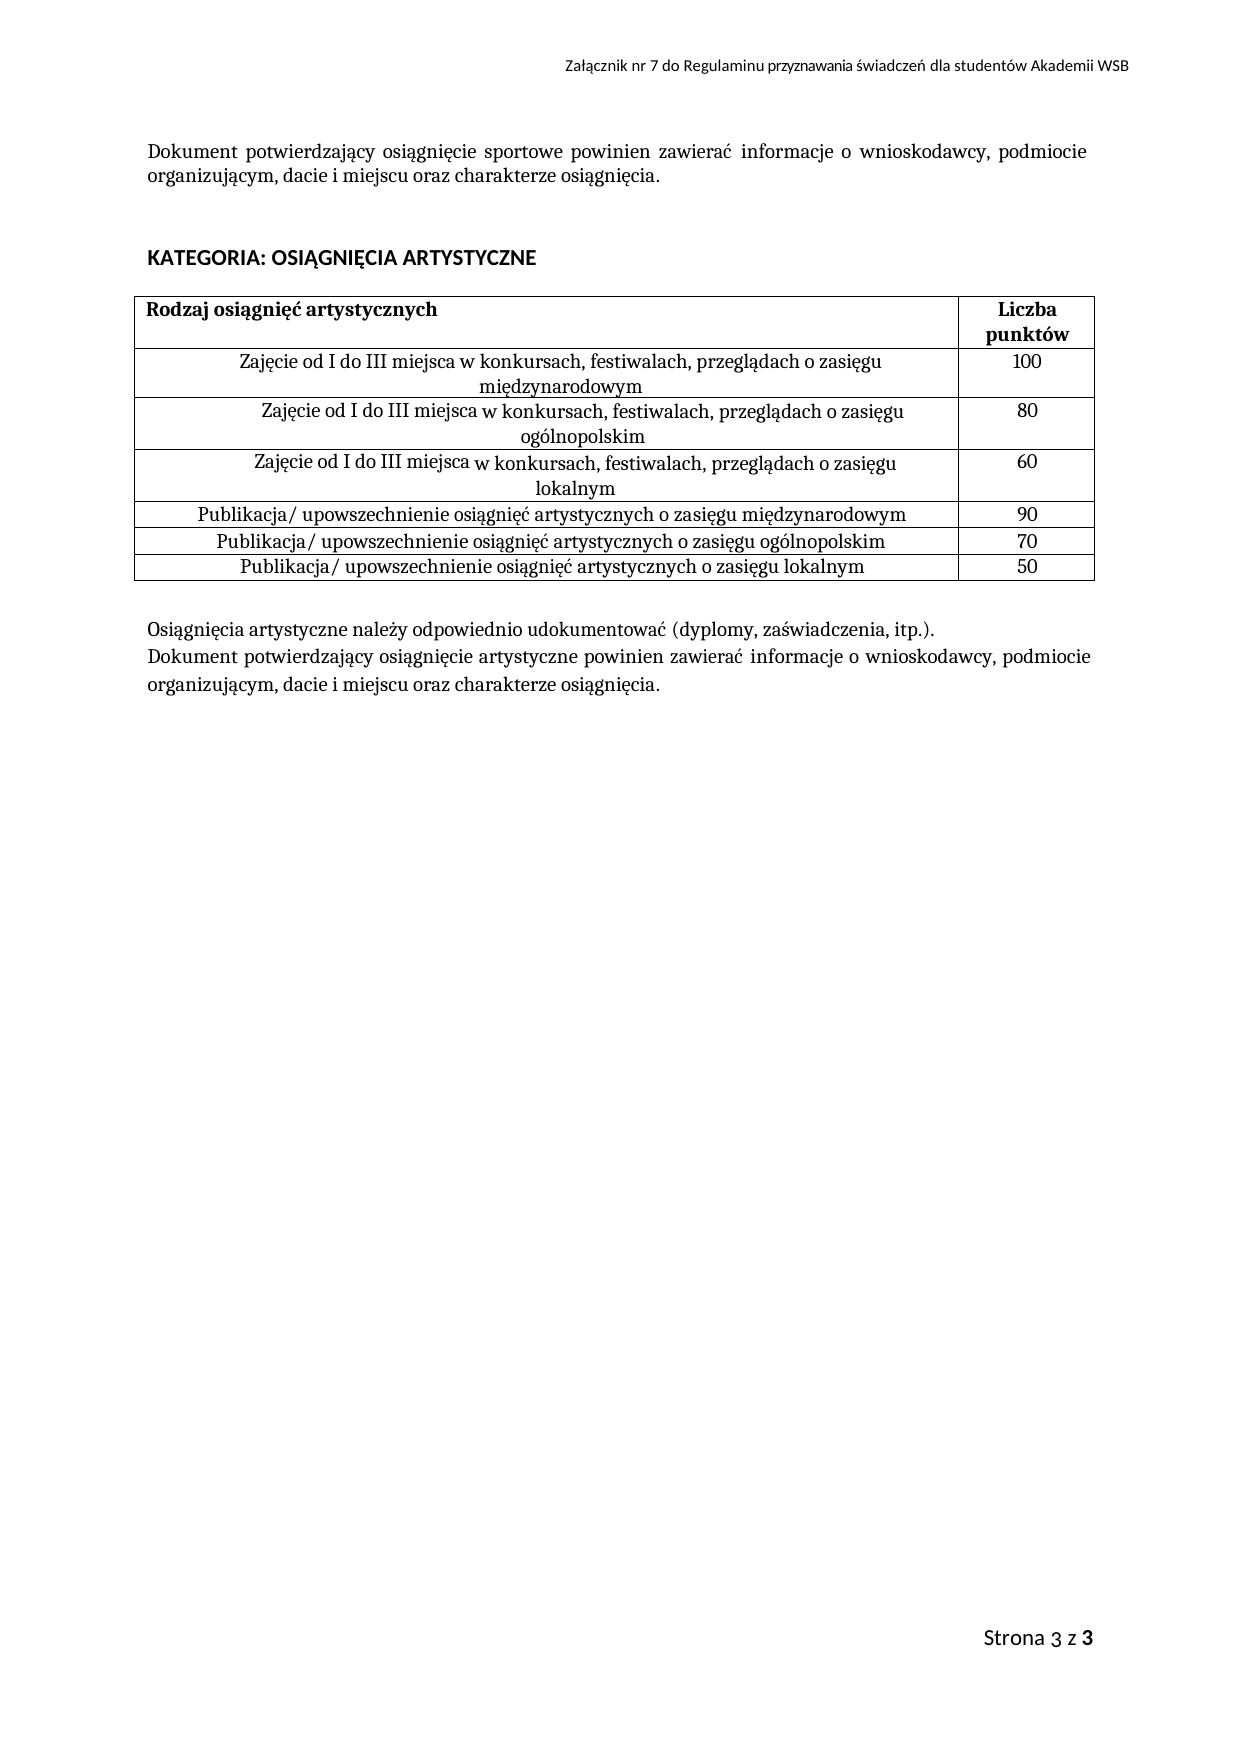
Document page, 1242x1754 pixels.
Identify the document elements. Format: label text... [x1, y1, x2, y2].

text Dokument potwierdzający osiągnięcie sportowe powinien zawierać informacje o wnioskodawcy, podmiocie organizującym, dacie i miejscu oraz charakterze osiągnięcia. [147, 139, 1110, 187]
table_cell 70 [959, 528, 1094, 554]
table_cell Publikacja/ upowszechnienie osiągnięć artystycznych o zasięgu lokalnym [135, 555, 958, 580]
text KATEGORIA: OSIĄGNIĘCIA ARTYSTYCZNE [147, 243, 1110, 271]
text Osiągnięcia artystyczne należy odpowiednio udokumentować (dyplomy, zaświadczenia, itp.). [147, 617, 1110, 641]
table_cell Zajęcie od I do III miejsca w konkursach, festiwalach, przeglądach o zasięgu ogólnopolskim [135, 398, 958, 449]
table_cell 50 [959, 555, 1094, 580]
table_header Rodzaj osiągnięć artystycznych [135, 297, 958, 348]
table_cell Publikacja/ upowszechnienie osiągnięć artystycznych o zasięgu międzynarodowym [135, 502, 958, 527]
table_cell 60 [959, 450, 1094, 501]
table_cell Publikacja/ upowszechnienie osiągnięć artystycznych o zasięgu ogólnopolskim [135, 528, 958, 554]
table_cell Zajęcie od I do III miejsca w konkursach, festiwalach, przeglądach o zasięgu lokalnym [135, 450, 958, 501]
table_header Liczba punktów [959, 297, 1094, 348]
text Dokument potwierdzający osiągnięcie artystyczne powinien zawierać informacje o wnioskodawcy, podmiocie organizującym, dacie i miejscu oraz charakterze osiągnięcia. [147, 645, 1110, 698]
table_cell Zajęcie od I do III miejsca w konkursach, festiwalach, przeglądach o zasięgu międzynarodowym [135, 349, 958, 397]
table_cell 100 [959, 349, 1094, 397]
table_cell 80 [959, 398, 1094, 449]
table_cell 90 [959, 502, 1094, 527]
